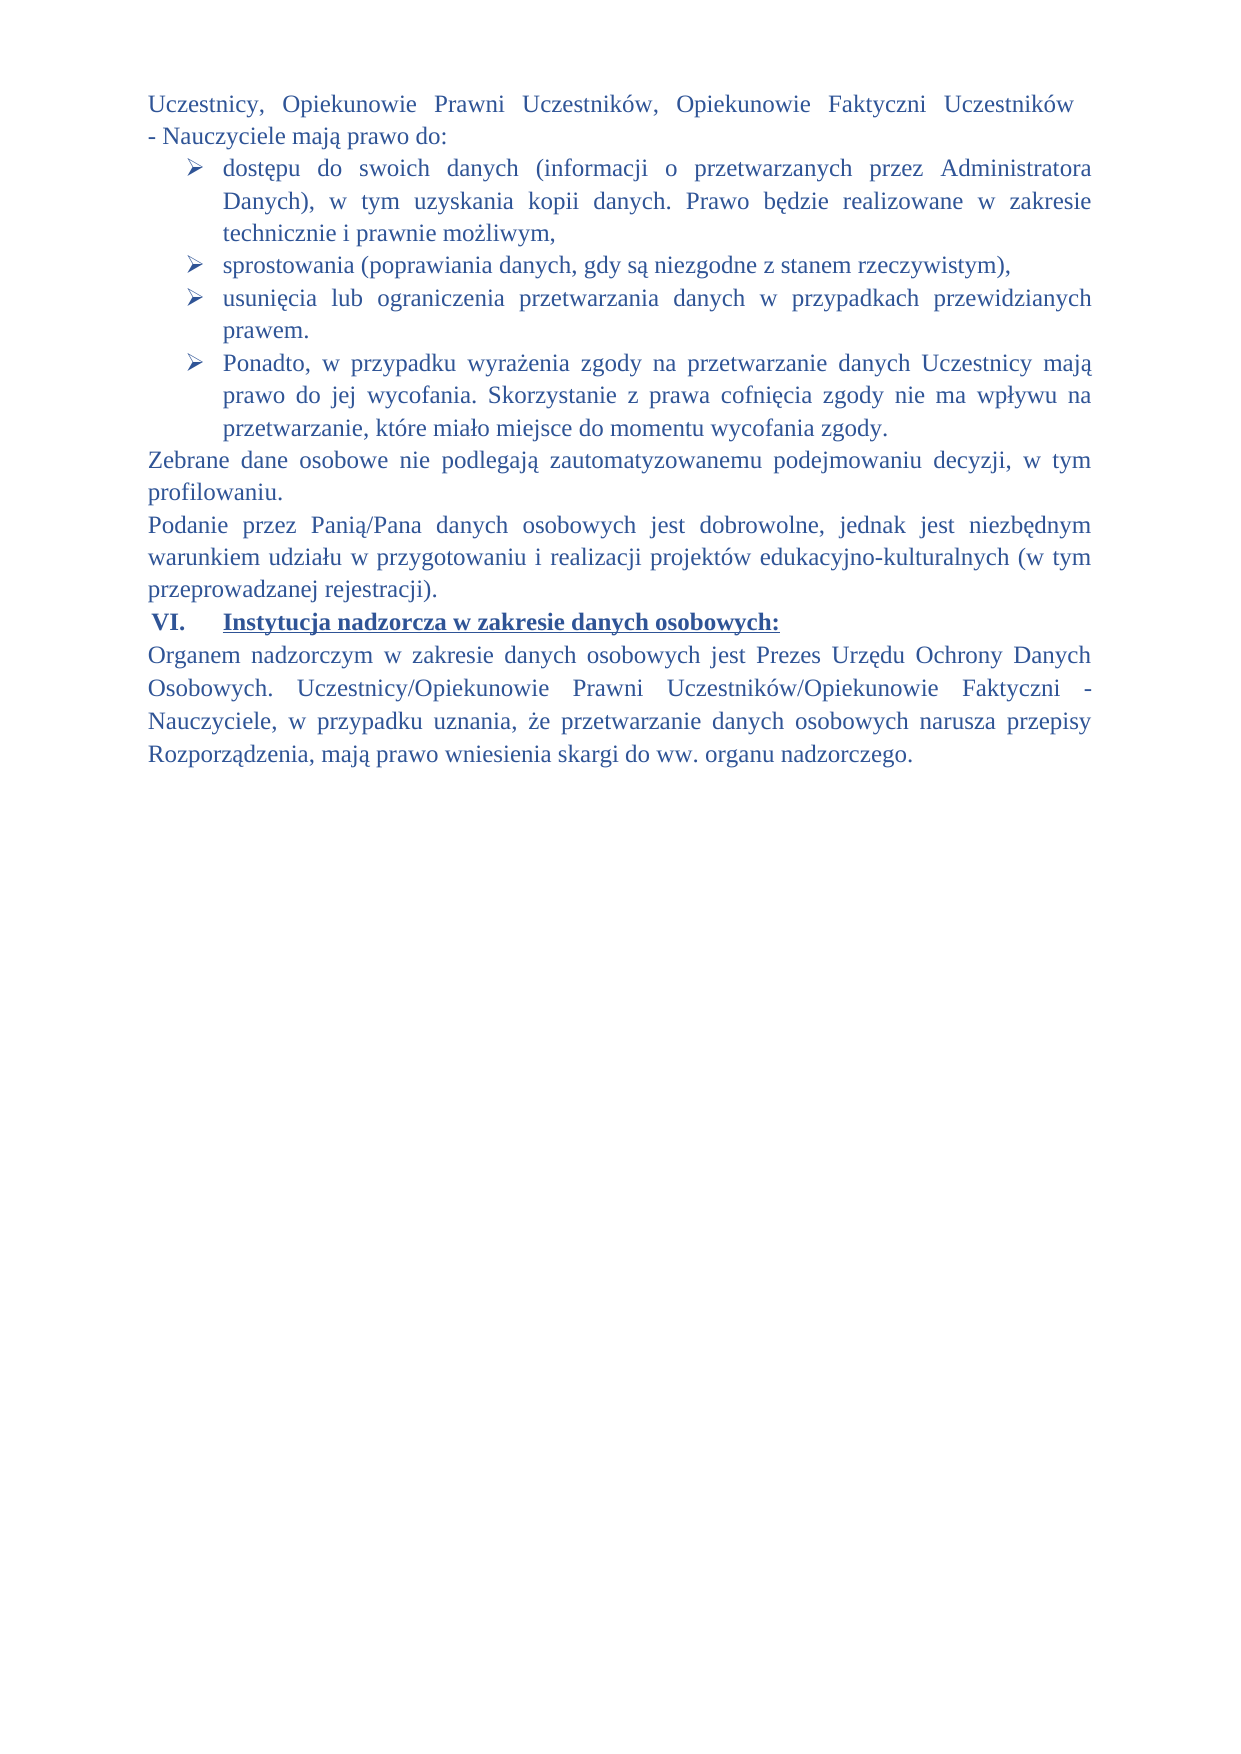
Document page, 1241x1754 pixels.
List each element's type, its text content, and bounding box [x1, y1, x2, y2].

list Instytucja nadzorcza w zakresie danych osobowych: [185, 607, 1092, 636]
text Uczestnicy, Opiekunowie Prawni Uczestników, Opiekunowie Faktyczni Uczestników - Nauczyciele mają prawo do: [148, 89, 1092, 150]
text Organem nadzorczym w zakresie danych osobowych jest Prezes Urzędu Ochrony Danych Osobowych. Uczestnicy/Opiekunowie Prawni Uczestników/Opiekunowie Faktyczni - Nauczyciele, w przypadku uznania, że przetwarzanie danych osobowych narusza przepisy Rozporządzenia, mają prawo wniesienia skargi do ww. organu nadzorczego. [148, 640, 1092, 768]
list sprostowania (poprawiania danych, gdy są niezgodne z stanem rzeczywistym), [185, 251, 1092, 279]
list dostępu do swoich danych (informacji o przetwarzanych przez Administratora Danych), w tym uzyskania kopii danych. Prawo będzie realizowane w zakresie technicznie i prawnie możliwym, [185, 153, 1092, 247]
text Zebrane dane osobowe nie podlegają zautomatyzowanemu podejmowaniu decyzji, w tym profilowaniu. [148, 445, 1092, 506]
list usunięcia lub ograniczenia przetwarzania danych w przypadkach przewidzianych prawem. [185, 283, 1092, 344]
list Ponadto, w przypadku wyrażenia zgody na przetwarzanie danych Uczestnicy mają prawo do jej wycofania. Skorzystanie z prawa cofnięcia zgody nie ma wpływu na przetwarzanie, które miało miejsce do momentu wycofania zgody. [185, 348, 1092, 441]
text Podanie przez Panią/Pana danych osobowych jest dobrowolne, jednak jest niezbędnym warunkiem udziału w przygotowaniu i realizacji projektów edukacyjno-kulturalnych (w tym przeprowadzanej rejestracji). [148, 510, 1092, 603]
